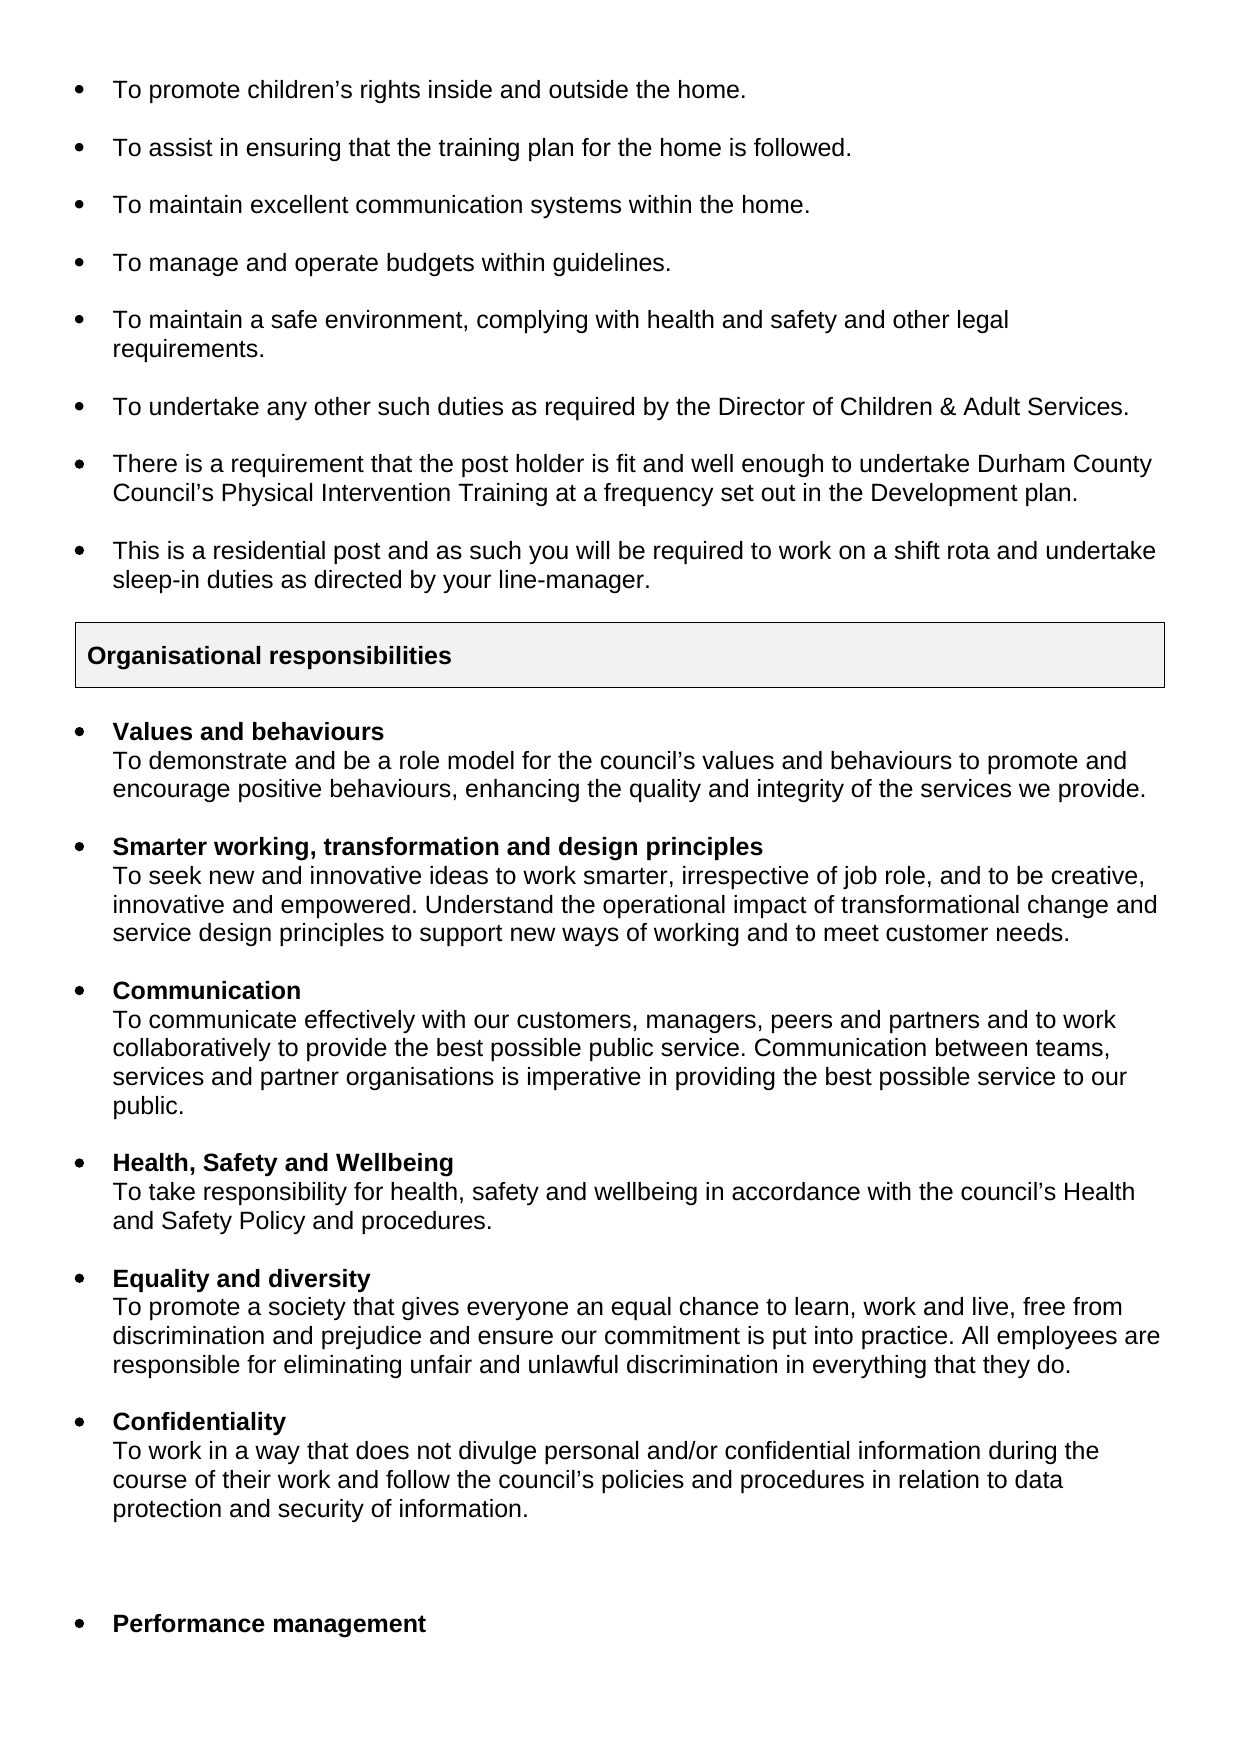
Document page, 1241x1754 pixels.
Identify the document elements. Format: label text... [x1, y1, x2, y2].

list There is a requirement that the post holder is fit and well enough to undertake Durham County Council’s Physical Intervention Training at a frequency set out in the Development plan. [75, 449, 1165, 507]
list Health, Safety and Wellbeing [75, 1148, 1165, 1177]
list Smarter working, transformation and design principles [75, 832, 1165, 861]
text To promote a society that gives everyone an equal chance to learn, work and live, free from discrimination and prejudice and ensure our commitment is put into practice. All employees are responsible for eliminating unfair and unlawful discrimination in everything that they do. [112, 1292, 1165, 1379]
list To maintain excellent communication systems within the home. [75, 190, 1165, 219]
list To manage and operate budgets within guidelines. [75, 248, 1165, 277]
list Performance management [75, 1609, 1165, 1638]
list To promote children’s rights inside and outside the home. [75, 75, 1165, 104]
list Communication [75, 976, 1165, 1005]
text To work in a way that does not divulge personal and/or confidential information during the course of their work and follow the council’s policies and procedures in relation to data protection and security of information. [112, 1436, 1165, 1522]
text To demonstrate and be a role model for the council’s values and behaviours to promote and encourage positive behaviours, enhancing the quality and integrity of the services we provide. [112, 746, 1165, 803]
table_header Organisational responsibilities [76, 623, 1164, 687]
text To communicate effectively with our customers, managers, peers and partners and to work collaboratively to provide the best possible public service. Communication between teams, services and partner organisations is imperative in providing the best possible service to our public. [112, 1005, 1165, 1120]
list Equality and diversity [75, 1263, 1165, 1292]
list Values and behaviours [75, 717, 1165, 746]
list Confidentiality [75, 1407, 1165, 1436]
text To take responsibility for health, safety and wellbeing in accordance with the council’s Health and Safety Policy and procedures. [112, 1177, 1165, 1235]
text To seek new and innovative ideas to work smarter, irrespective of job role, and to be creative, innovative and empowered. Understand the operational impact of transformational change and service design principles to support new ways of working and to meet customer needs. [112, 861, 1165, 947]
list To maintain a safe environment, complying with health and safety and other legal requirements. [75, 305, 1165, 363]
list This is a residential post and as such you will be required to work on a shift rota and undertake sleep-in duties as directed by your line-manager. [75, 536, 1165, 593]
list To undertake any other such duties as required by the Director of Children & Adult Services. [75, 392, 1165, 421]
list To assist in ensuring that the training plan for the home is followed. [75, 133, 1165, 161]
